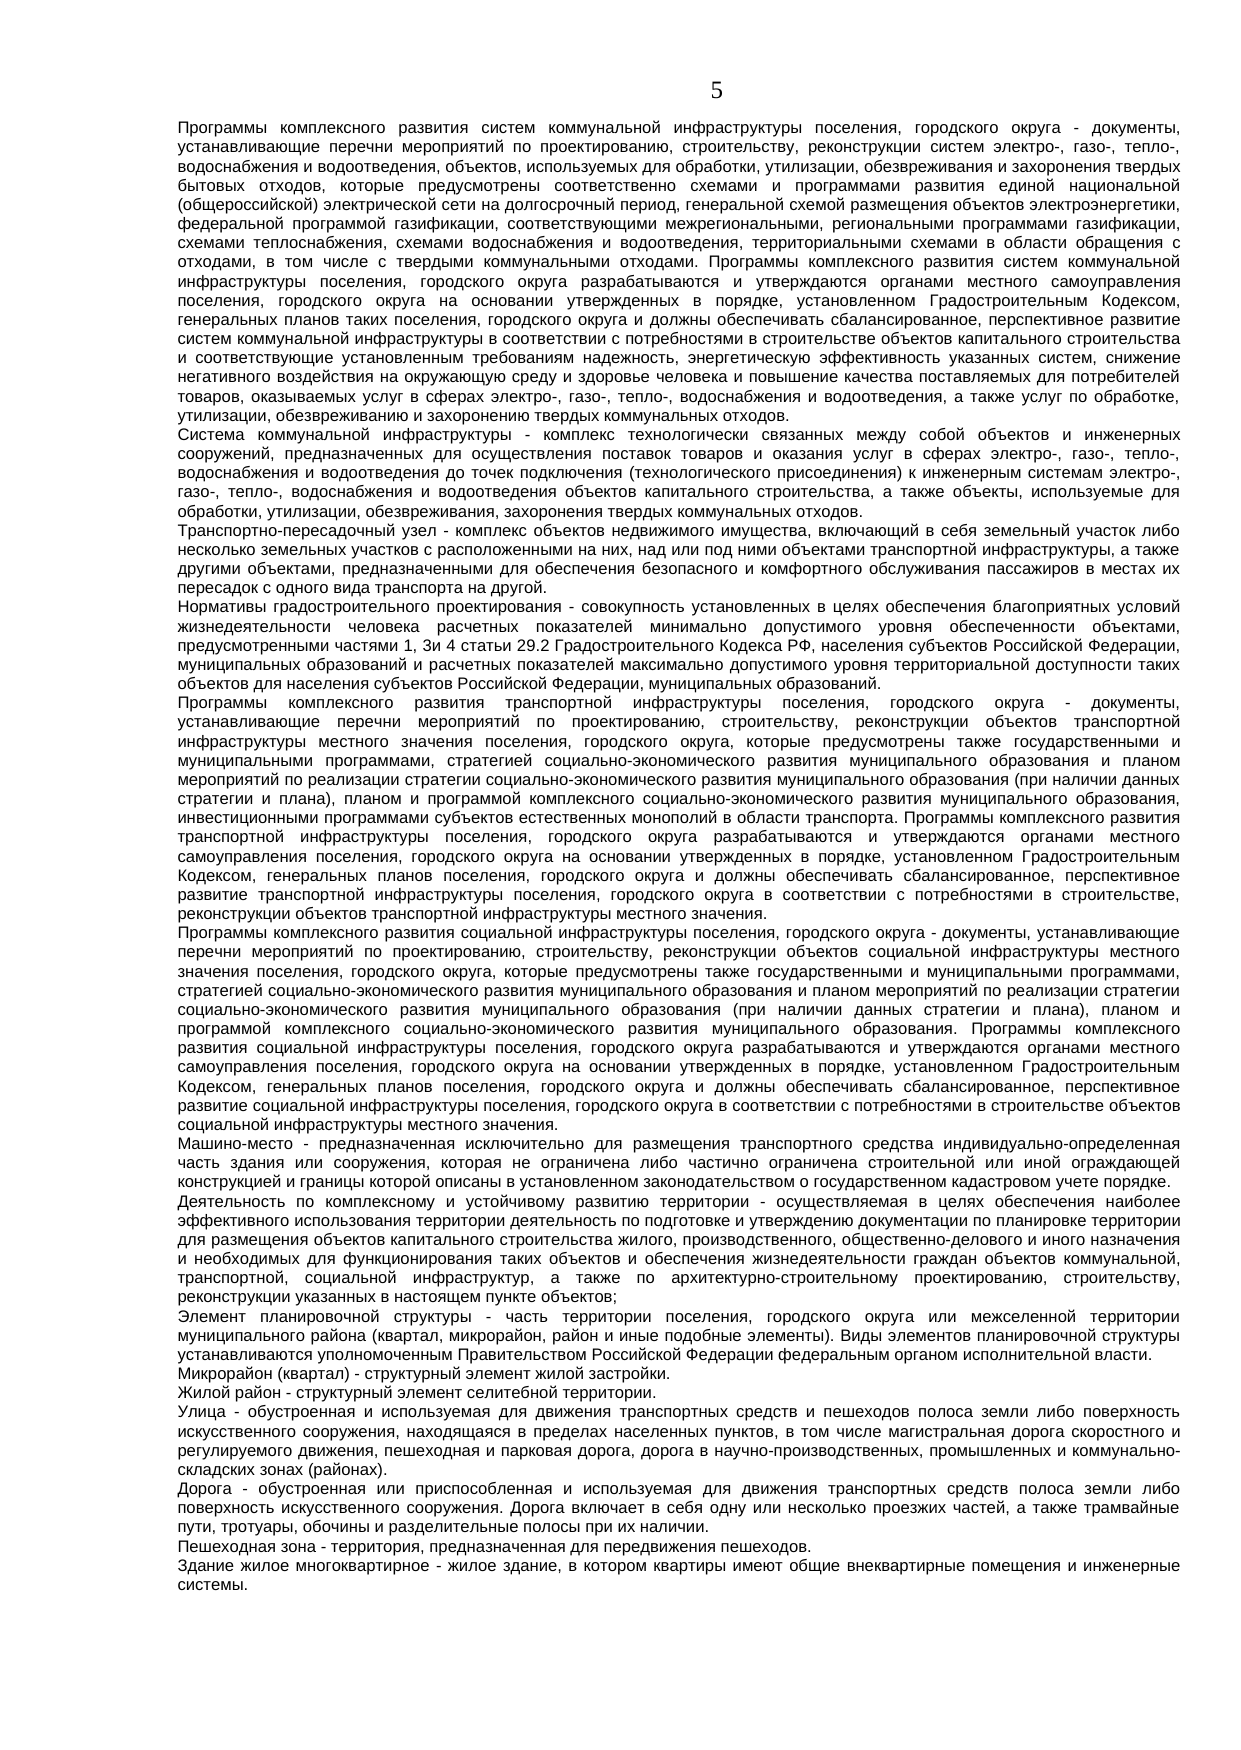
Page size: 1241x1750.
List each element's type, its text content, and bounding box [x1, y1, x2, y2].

text Дорога - обустроенная или приспособленная и используемая для движения транспортных средств полоса земли либо поверхность искусственного сооружения. Дорога включает в себя одну или несколько проезжих частей, а также трамвайные пути, тротуары, обочины и разделительные полосы при их наличии. [177, 1479, 1181, 1536]
text Машино-место - предназначенная исключительно для размещения транспортного средства индивидуально-определенная часть здания или сооружения, которая не ограничена либо частично ограничена строительной или иной ограждающей конструкцией и границы которой описаны в установленном законодательством о государственном кадастровом учете порядке. [177, 1134, 1181, 1191]
text Деятельность по комплексному и устойчивому развитию территории - осуществляемая в целях обеспечения наиболее эффективного использования территории деятельность по подготовке и утверждению документации по планировке территории для размещения объектов капитального строительства жилого, производственного, общественно-делового и иного назначения и необходимых для функционирования таких объектов и обеспечения жизнедеятельности граждан объектов коммунальной, транспортной, социальной инфраструктур, а также по архитектурно-строительному проектированию, строительству, реконструкции указанных в настоящем пункте объектов; [177, 1191, 1181, 1306]
text Жилой район - структурный элемент селитебной территории. [177, 1383, 1181, 1402]
text Транспортно-пересадочный узел - комплекс объектов недвижимого имущества, включающий в себя земельный участок либо несколько земельных участков с расположенными на них, над или под ними объектами транспортной инфраструктуры, а также другими объектами, предназначенными для обеспечения безопасного и комфортного обслуживания пассажиров в местах их пересадок с одного вида транспорта на другой. [177, 521, 1181, 597]
text Программы комплексного развития транспортной инфраструктуры поселения, городского округа - документы, устанавливающие перечни мероприятий по проектированию, строительству, реконструкции объектов транспортной инфраструктуры местного значения поселения, городского округа, которые предусмотрены также государственными и муниципальными программами, стратегией социально-экономического развития муниципального образования и планом мероприятий по реализации стратегии социально-экономического развития муниципального образования (при наличии данных стратегии и плана), планом и программой комплексного социально-экономического развития муниципального образования, инвестиционными программами субъектов естественных монополий в области транспорта. Программы комплексного развития транспортной инфраструктуры поселения, городского округа разрабатываются и утверждаются органами местного самоуправления поселения, городского округа на основании утвержденных в порядке, установленном Градостроительным Кодексом, генеральных планов поселения, городского округа и должны обеспечивать сбалансированное, перспективное развитие транспортной инфраструктуры поселения, городского округа в соответствии с потребностями в строительстве, реконструкции объектов транспортной инфраструктуры местного значения. [177, 693, 1181, 923]
text Пешеходная зона - территория, предназначенная для передвижения пешеходов. [177, 1536, 1181, 1556]
text Улица - обустроенная и используемая для движения транспортных средств и пешеходов полоса земли либо поверхность искусственного сооружения, находящаяся в пределах населенных пунктов, в том числе магистральная дорога скоростного и регулируемого движения, пешеходная и парковая дорога, дорога в научно-производственных, промышленных и коммунально-складских зонах (районах). [177, 1402, 1181, 1479]
text Здание жилое многоквартирное - жилое здание, в котором квартиры имеют общие внеквартирные помещения и инженерные системы. [177, 1556, 1181, 1594]
text Нормативы градостроительного проектирования - совокупность установленных в целях обеспечения благоприятных условий жизнедеятельности человека расчетных показателей минимально допустимого уровня обеспеченности объектами, предусмотренными частями 1, 3и 4 статьи 29.2 Градостроительного Кодекса РФ, населения субъектов Российской Федерации, муниципальных образований и расчетных показателей максимально допустимого уровня территориальной доступности таких объектов для населения субъектов Российской Федерации, муниципальных образований. [177, 597, 1181, 693]
text Программы комплексного развития систем коммунальной инфраструктуры поселения, городского округа - документы, устанавливающие перечни мероприятий по проектированию, строительству, реконструкции систем электро-, газо-, тепло-, водоснабжения и водоотведения, объектов, используемых для обработки, утилизации, обезвреживания и захоронения твердых бытовых отходов, которые предусмотрены соответственно схемами и программами развития единой национальной (общероссийской) электрической сети на долгосрочный период, генеральной схемой размещения объектов электроэнергетики, федеральной программой газификации, соответствующими межрегиональными, региональными программами газификации, схемами теплоснабжения, схемами водоснабжения и водоотведения, территориальными схемами в области обращения с отходами, в том числе с твердыми коммунальными отходами. Программы комплексного развития систем коммунальной инфраструктуры поселения, городского округа разрабатываются и утверждаются органами местного самоуправления поселения, городского округа на основании утвержденных в порядке, установленном Градостроительным Кодексом, генеральных планов таких поселения, городского округа и должны обеспечивать сбалансированное, перспективное развитие систем коммунальной инфраструктуры в соответствии с потребностями в строительстве объектов капитального строительства и соответствующие установленным требованиям надежность, энергетическую эффективность указанных систем, снижение негативного воздействия на окружающую среду и здоровье человека и повышение качества поставляемых для потребителей товаров, оказываемых услуг в сферах электро-, газо-, тепло-, водоснабжения и водоотведения, а также услуг по обработке, утилизации, обезвреживанию и захоронению твердых коммунальных отходов. [177, 118, 1181, 425]
text Система коммунальной инфраструктуры - комплекс технологически связанных между собой объектов и инженерных сооружений, предназначенных для осуществления поставок товаров и оказания услуг в сферах электро-, газо-, тепло-, водоснабжения и водоотведения до точек подключения (технологического присоединения) к инженерным системам электро-, газо-, тепло-, водоснабжения и водоотведения объектов капитального строительства, а также объекты, используемые для обработки, утилизации, обезвреживания, захоронения твердых коммунальных отходов. [177, 425, 1181, 521]
text Программы комплексного развития социальной инфраструктуры поселения, городского округа - документы, устанавливающие перечни мероприятий по проектированию, строительству, реконструкции объектов социальной инфраструктуры местного значения поселения, городского округа, которые предусмотрены также государственными и муниципальными программами, стратегией социально-экономического развития муниципального образования и планом мероприятий по реализации стратегии социально-экономического развития муниципального образования (при наличии данных стратегии и плана), планом и программой комплексного социально-экономического развития муниципального образования. Программы комплексного развития социальной инфраструктуры поселения, городского округа разрабатываются и утверждаются органами местного самоуправления поселения, городского округа на основании утвержденных в порядке, установленном Градостроительным Кодексом, генеральных планов поселения, городского округа и должны обеспечивать сбалансированное, перспективное развитие социальной инфраструктуры поселения, городского округа в соответствии с потребностями в строительстве объектов социальной инфраструктуры местного значения. [177, 923, 1181, 1134]
text Элемент планировочной структуры - часть территории поселения, городского округа или межселенной территории муниципального района (квартал, микрорайон, район и иные подобные элементы). Виды элементов планировочной структуры устанавливаются уполномоченным Правительством Российской Федерации федеральным органом исполнительной власти. [177, 1306, 1181, 1364]
text Микрорайон (квартал) - структурный элемент жилой застройки. [177, 1364, 1181, 1383]
